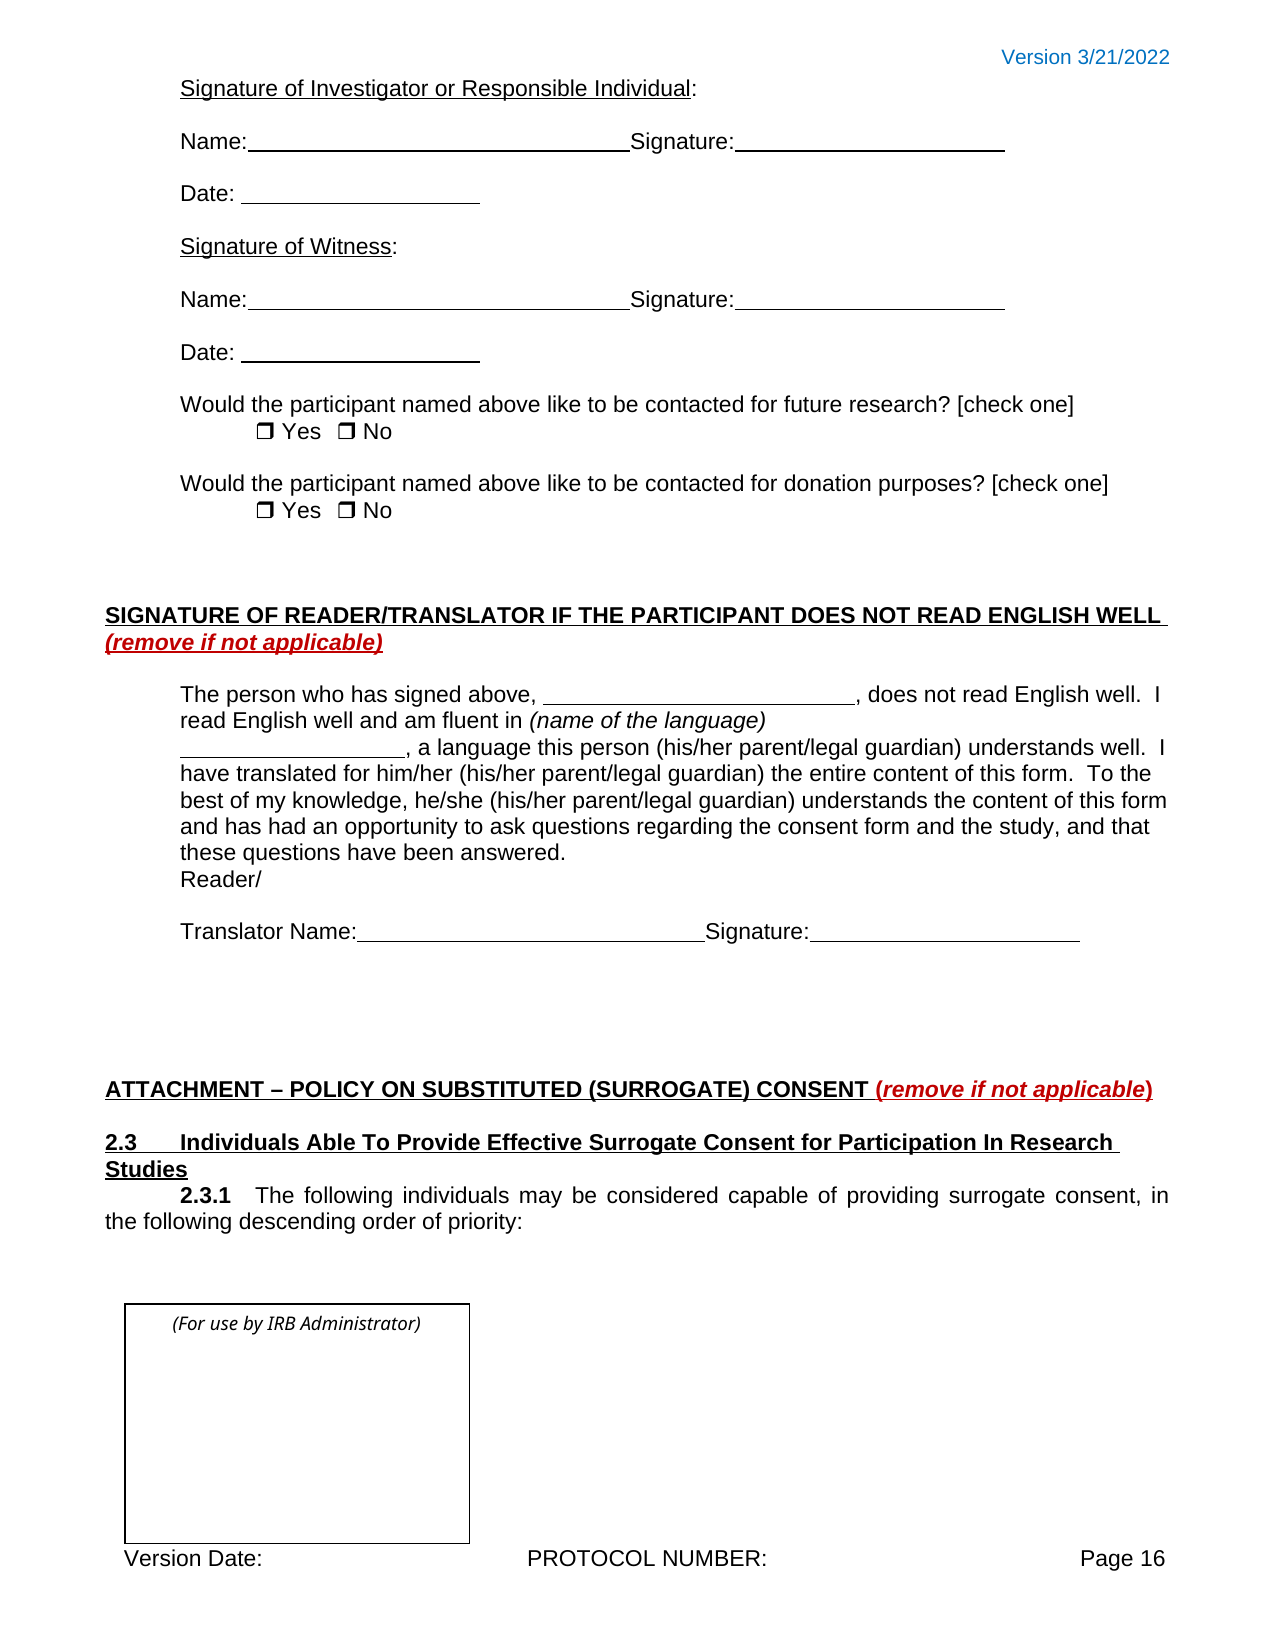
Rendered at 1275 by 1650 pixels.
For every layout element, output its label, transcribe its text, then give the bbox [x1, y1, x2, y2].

text Signature of Investigator or Responsible Individual: [180, 75, 1170, 101]
text Date: [180, 180, 1170, 207]
text ATTACHMENT – POLICY ON SUBSTITUTED (SURROGATE) CONSENT (remove if not applicable) [105, 1076, 1170, 1103]
text Signature of Witness: [180, 233, 1170, 259]
text Translator Name: Signature: [180, 918, 1170, 945]
text Would the participant named above like to be contacted for future research? [check one] Yes No [180, 391, 1170, 444]
text Date: [180, 338, 1170, 365]
text Would the participant named above like to be contacted for donation purposes? [check one] Yes No [180, 470, 1170, 523]
text The person who has signed above, , does not read English well. I read English well and am fluent in (name of the language) , a language this person (his/her parent/legal guardian) understands well. I have translated for him/her (his/her parent/legal guardian) the entire content of this form. To the best of my knowledge, he/she (his/her parent/legal guardian) understands the content of this form and has had an opportunity to ask questions regarding the consent form and the study, and that these questions have been answered. [180, 681, 1170, 866]
text SIGNATURE OF READER/TRANSLATOR IF THE PARTICIPANT DOES NOT READ ENGLISH WELL (remove if not applicable) [105, 602, 1170, 655]
text 2.3 Individuals Able To Provide Effective Surrogate Consent for Participation In Research Studies [105, 1129, 1170, 1182]
text Name: Signature: [180, 128, 1170, 154]
text Reader/ [180, 866, 1170, 892]
text 2.3.1 The following individuals may be considered capable of providing surrogate consent, in the following descending order of priority: [105, 1182, 1170, 1234]
text Name: Signature: [180, 286, 1170, 312]
